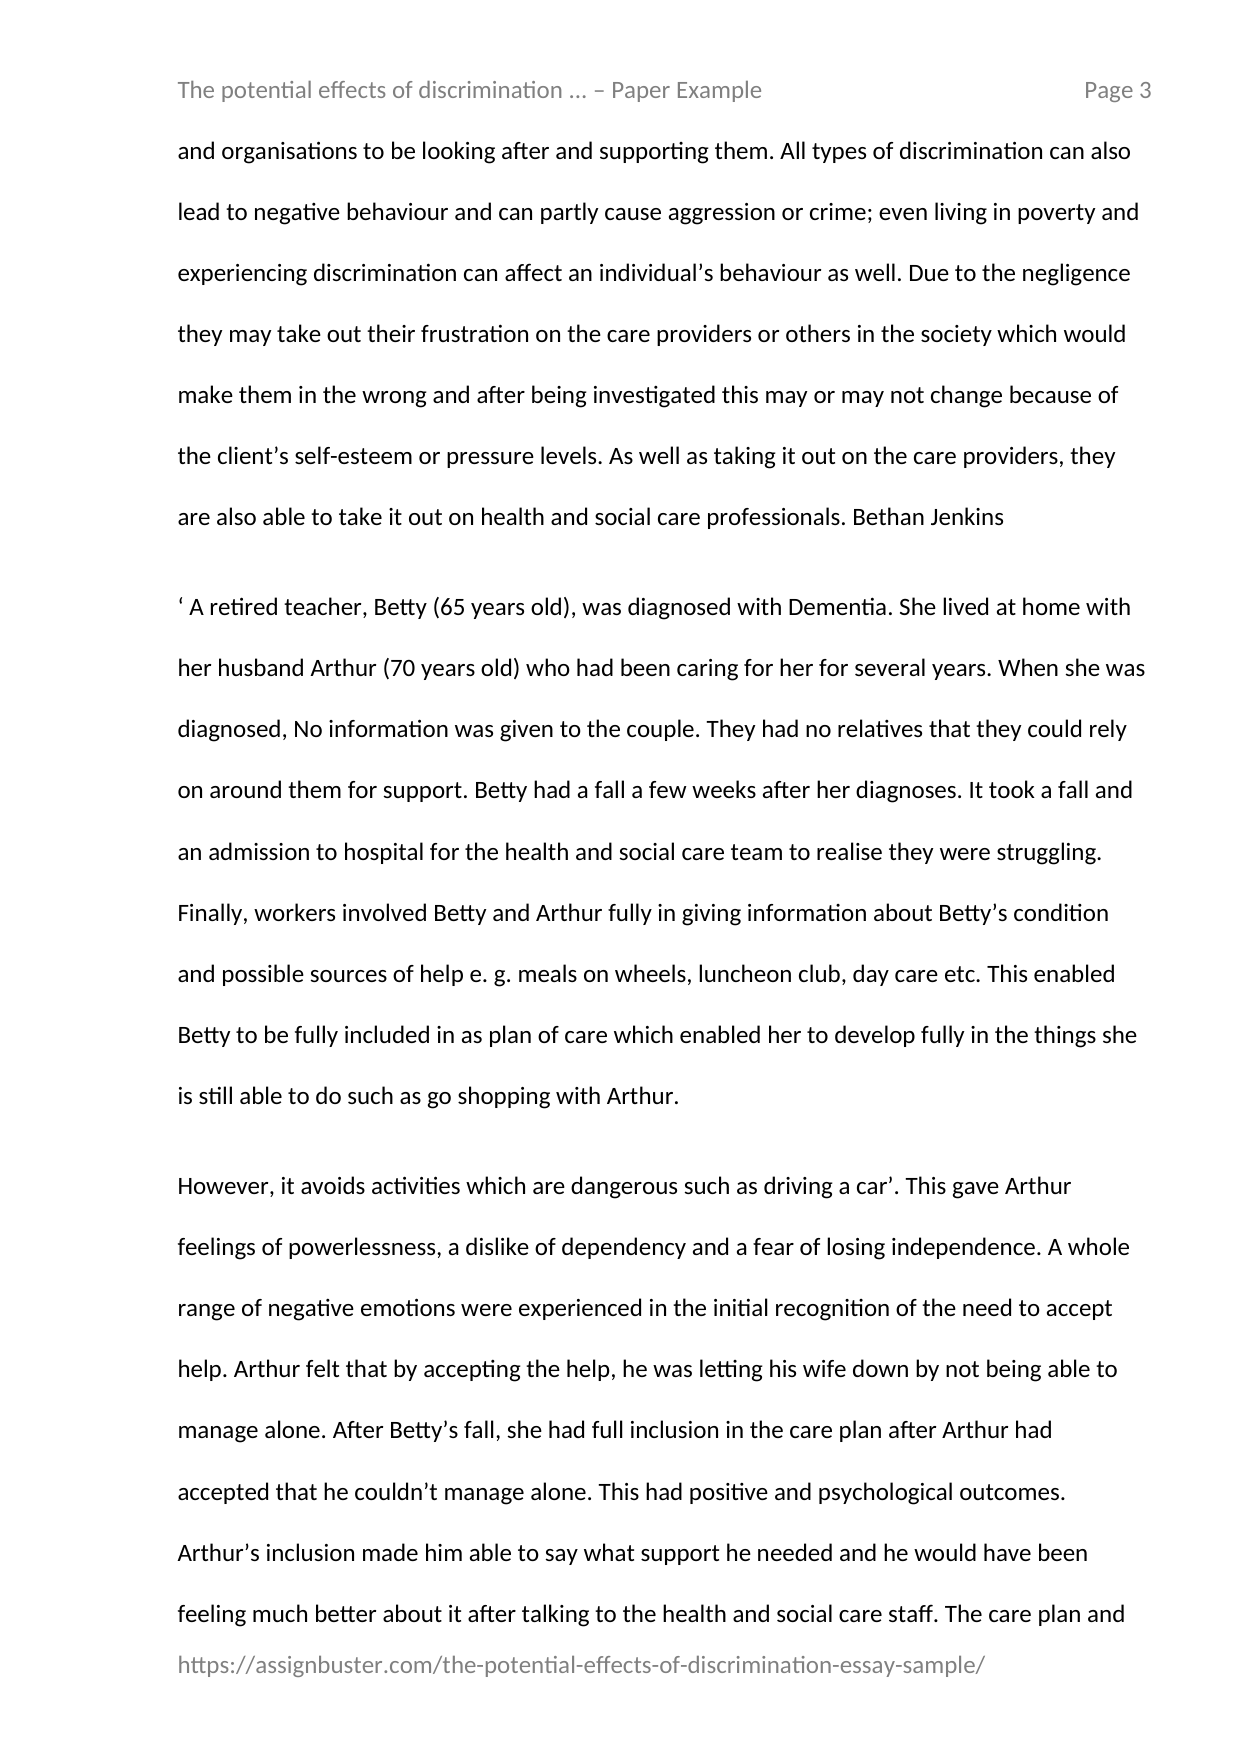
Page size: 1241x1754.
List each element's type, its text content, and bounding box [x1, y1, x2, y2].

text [177, 1170, 1152, 1628]
text ‘ A retired teacher, Betty (65 years old), was diagnosed with Dementia. She lived at home with her husband Arthur (70 years old) who had been caring for her for several years. When she was diagnosed, No information was given to the couple. They had no relatives that they could rely on around them for support. Betty had a fall a few weeks after her diagnoses. It took a fall and an admission to hospital for the health and social care team to realise they were struggling. Finally, workers involved Betty and Arthur fully in giving information about Betty’s condition and possible sources of help e. g. meals on wheels, luncheon club, day care etc. This enabled Betty to be fully included in as plan of care which enabled her to develop fully in the things she is still able to do such as go shopping with Arthur. [177, 592, 1152, 1110]
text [177, 135, 1152, 532]
